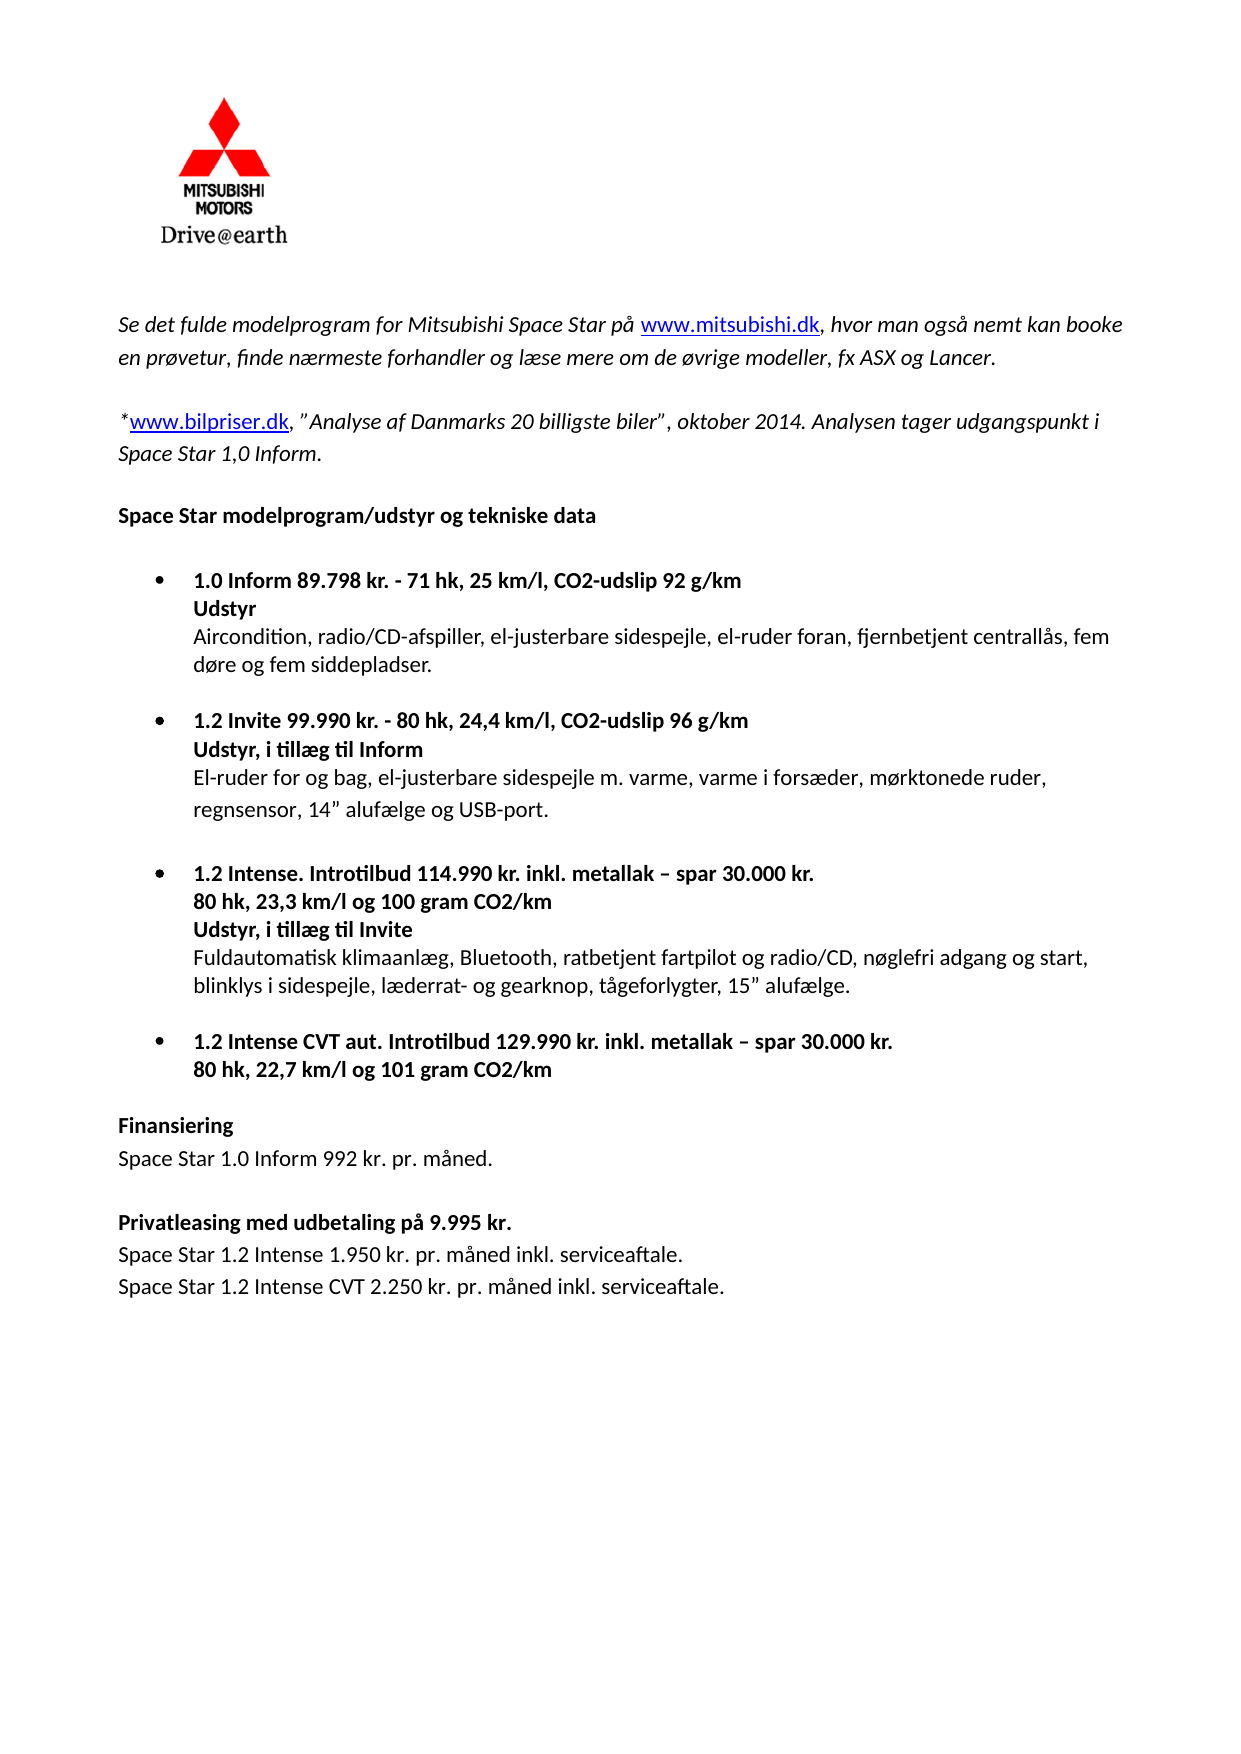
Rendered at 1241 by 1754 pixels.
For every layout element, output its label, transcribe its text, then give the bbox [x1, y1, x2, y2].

text Finansiering Space Star 1.0 Inform 992 kr. pr. måned. [118, 1111, 1137, 1172]
text El-ruder for og bag, el-justerbare sidespejle m. varme, varme i forsæder, mørktonede ruder, [118, 763, 1137, 791]
list 1.2 Intense. Introtilbud 114.990 kr. inkl. metallak – spar 30.000 kr. 80 hk, 23,3 km/l og 100 gram CO2/km [156, 859, 1137, 915]
text Privatleasing med udbetaling på 9.995 kr. Space Star 1.2 Intense 1.950 kr. pr. måned inkl. serviceaftale. [118, 1208, 1137, 1268]
picture [118, 52, 329, 279]
list Aircondition, radio/CD-afspiller, el-justerbare sidespejle, el-ruder foran, fjernbetjent centrallås, fem døre og fem siddepladser. [193, 622, 1137, 707]
list 1.0 Inform 89.798 kr. - 71 hk, 25 km/l, CO2-udslip 92 g/km Udstyr [156, 566, 1137, 622]
list Udstyr, i tillæg til Inform [193, 735, 1137, 763]
text Space Star modelprogram/udstyr og tekniske data [118, 501, 1137, 529]
list 1.2 Intense CVT aut. Introtilbud 129.990 kr. inkl. metallak – spar 30.000 kr. 80 hk, 22,7 km/l og 101 gram CO2/km [156, 1027, 1137, 1083]
list 1.2 Invite 99.990 kr. - 80 hk, 24,4 km/l, CO2-udslip 96 g/km [156, 707, 1137, 735]
list Udstyr, i tillæg til Invite [193, 915, 1137, 943]
text Space Star 1.2 Intense CVT 2.250 kr. pr. måned inkl. serviceaftale. [118, 1272, 1137, 1331]
list Fuldautomatisk klimaanlæg, Bluetooth, ratbetjent fartpilot og radio/CD, nøglefri adgang og start, blinklys i sidespejle, læderrat- og gearknop, tågeforlygter, 15” alufælge. [193, 943, 1137, 999]
text regnsensor, 14” alufælge og USB-port. [118, 795, 1137, 823]
